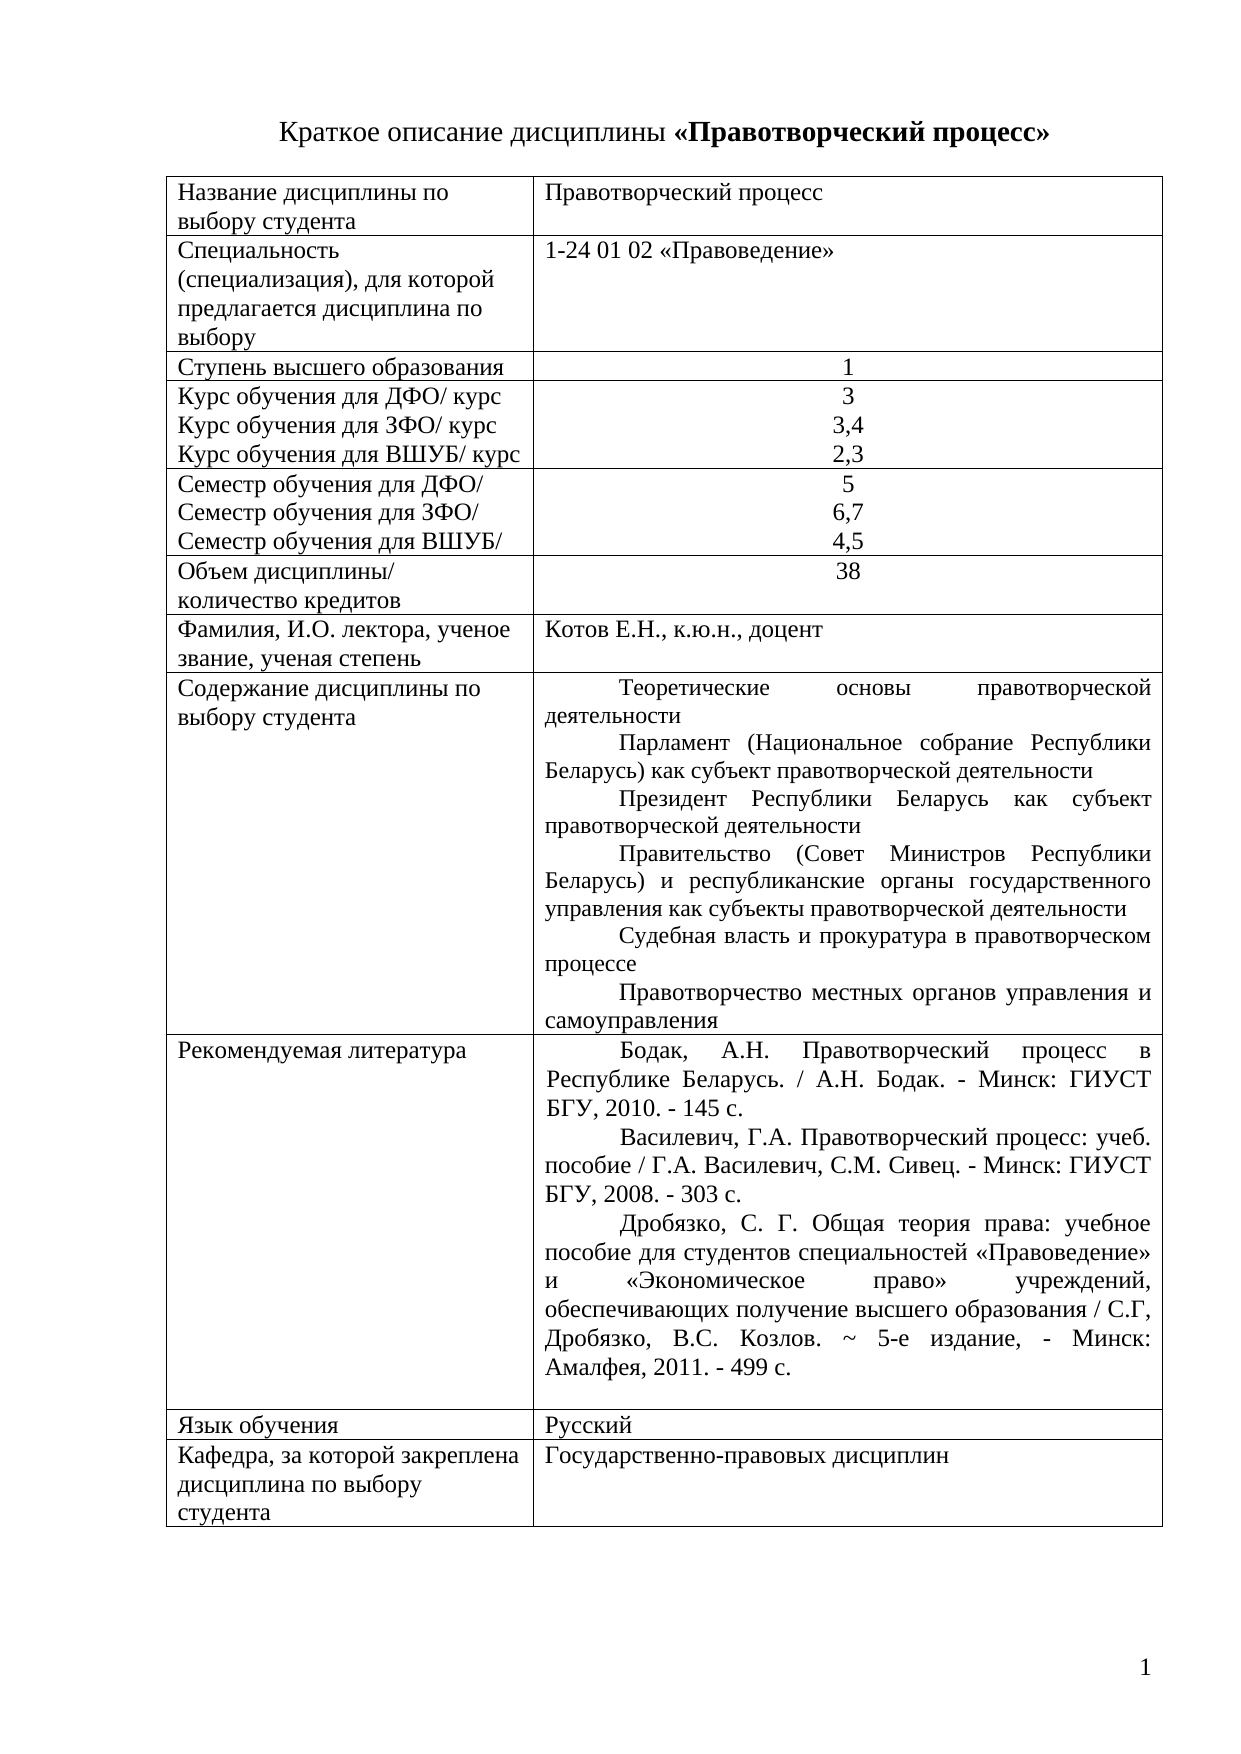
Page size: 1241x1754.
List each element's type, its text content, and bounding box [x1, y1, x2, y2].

table_cell Государственно-правовых дисциплин [534, 1440, 1162, 1526]
table_cell Ступень высшего образования [167, 352, 533, 380]
table_cell Специальность (специализация), для которой предлагается дисциплина по выбору [167, 236, 533, 351]
table_cell Семестр обучения для ДФО/ Семестр обучения для ЗФО/ Семестр обучения для ВШУБ/ [167, 469, 533, 555]
table_cell 3 3,4 2,3 [534, 381, 1162, 468]
table_cell Рекомендуемая литература [167, 1035, 533, 1409]
table_cell Курс обучения для ДФО/ курс Курс обучения для ЗФО/ курс Курс обучения для ВШУБ/ курс [167, 381, 533, 468]
table_cell 1 [534, 352, 1162, 380]
table_cell Язык обучения [167, 1410, 533, 1439]
table_cell Бодак, А.Н. Правотворческий процесс в Республике Беларусь. / А.Н. Бодак. - Минск: ГИУСТ БГУ, 2010. - 145 с. Василевич, Г.А. Правотворческий процесс: учеб. пособие / Г.А. Василевич, С.М. Сивец. - Минск: ГИУСТ БГУ, 2008. - 303 с. Дробязко, С. Г. Общая теория права: учебное пособие для студентов специальностей «Правоведение» и «Экономическое право» учреждений, обеспечивающих получение высшего образования / С.Г, Дробязко, B.C. Козлов. ~ 5-е издание, - Минск: Амалфея, 2011. - 499 с. [534, 1035, 1162, 1409]
table_cell 38 [534, 556, 1162, 613]
table_cell Русский [534, 1410, 1162, 1439]
table_cell Теоретические основы правотворческой деятельности Парламент (Национальное собрание Республики Беларусь) как субъект правотворческой деятельности Президент Республики Беларусь как субъект правотворческой деятельности Правительство (Совет Министров Республики Беларусь) и республиканские органы государственного управления как субъекты правотворческой деятельности Судебная власть и прокуратура в правотворческом процессе Правотворчество местных органов управления и самоуправления [534, 673, 1162, 1034]
table_cell 1-24 01 02 «Правоведение» [534, 236, 1162, 351]
table_cell Кафедра, за которой закреплена дисциплина по выбору студента [167, 1440, 533, 1526]
text Краткое описание дисциплины «Правотворческий процесс» [177, 118, 1152, 147]
table_cell Содержание дисциплины по выбору студента [167, 673, 533, 1034]
table_cell 5 6,7 4,5 [534, 469, 1162, 555]
table_cell Фамилия, И.О. лектора, ученое звание, ученая степень [167, 615, 533, 672]
table_cell Объем дисциплины/ количество кредитов [167, 556, 533, 613]
table_header Правотворческий процесс [534, 177, 1162, 234]
table_header Название дисциплины по выбору студента [167, 177, 533, 234]
table_cell Котов Е.Н., к.ю.н., доцент [534, 615, 1162, 672]
